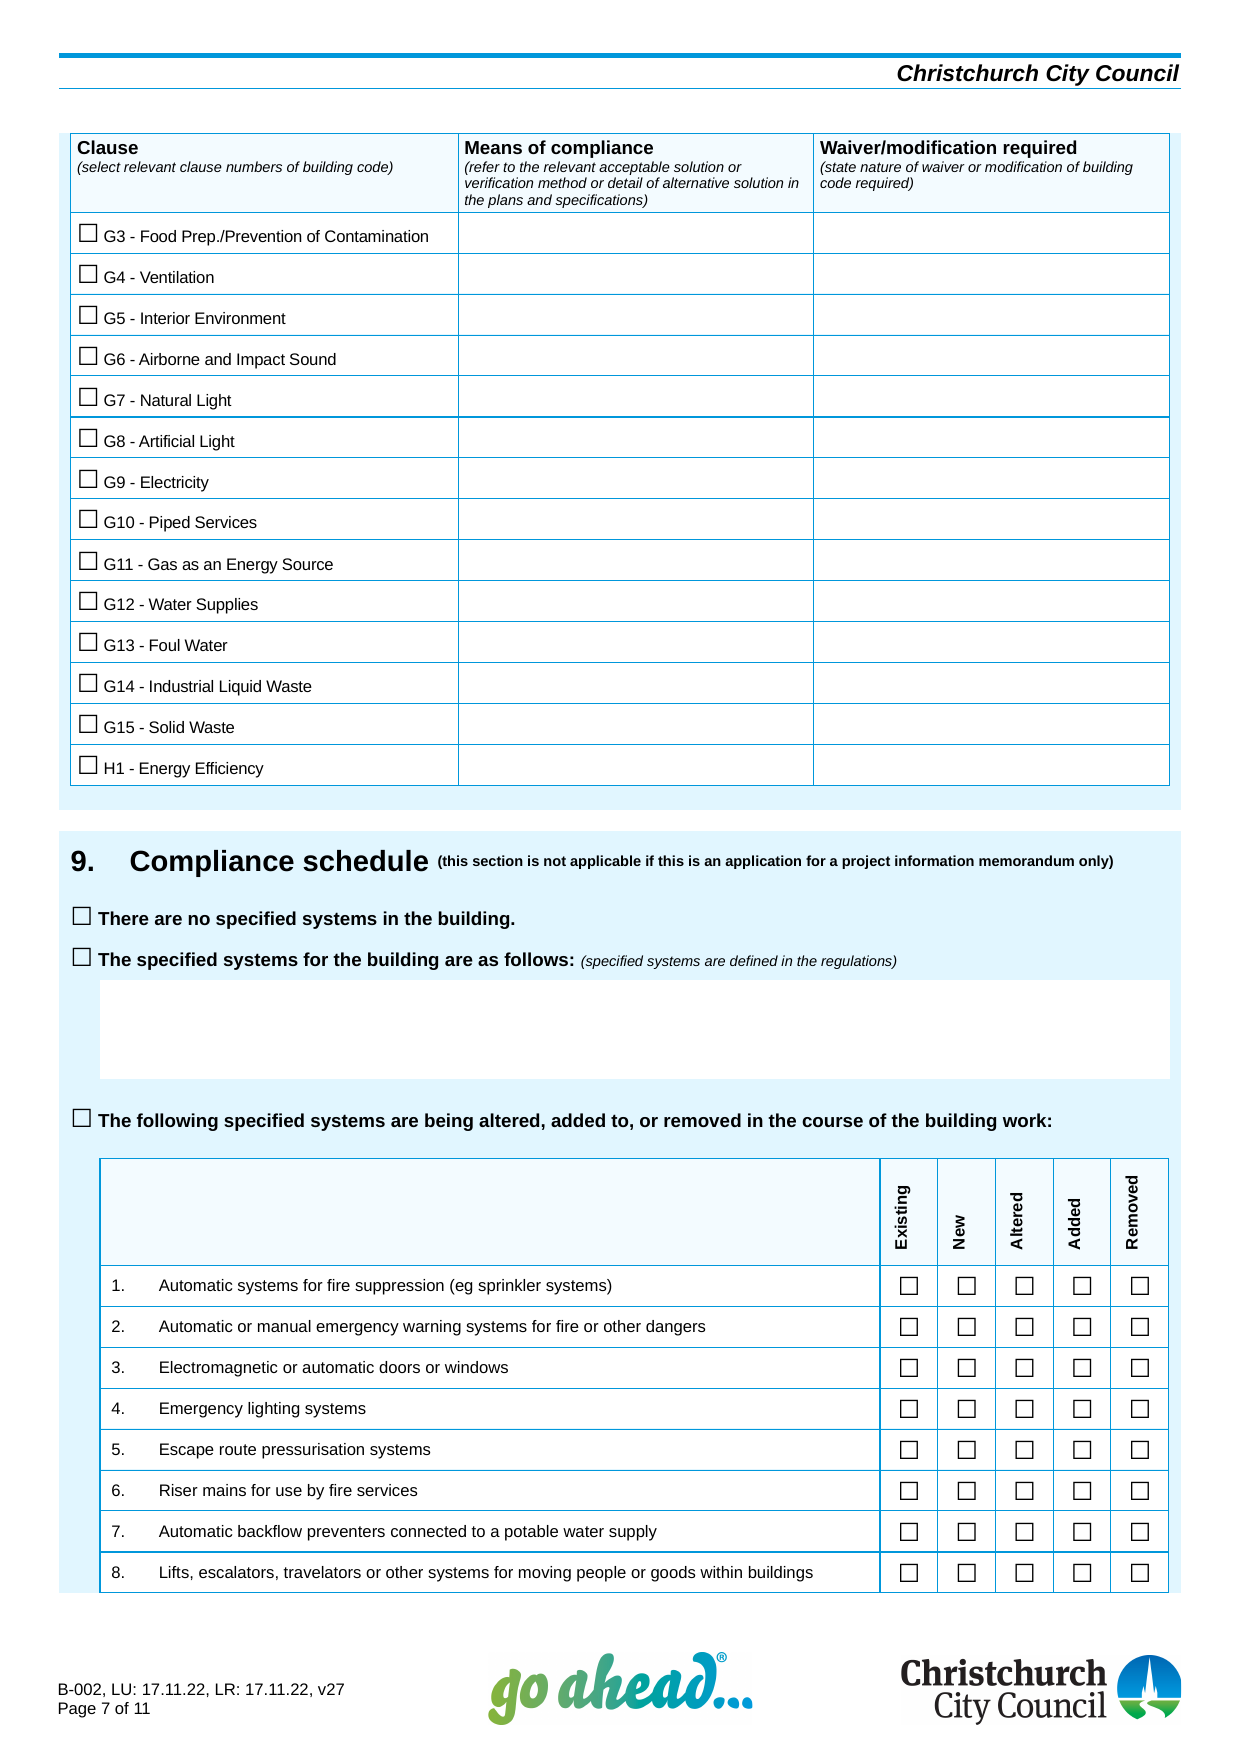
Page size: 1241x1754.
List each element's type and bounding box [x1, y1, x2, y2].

picture [901, 1655, 1182, 1725]
table_header [59, 133, 1181, 810]
picture [488, 1652, 753, 1725]
table_header [59, 831, 1181, 1593]
